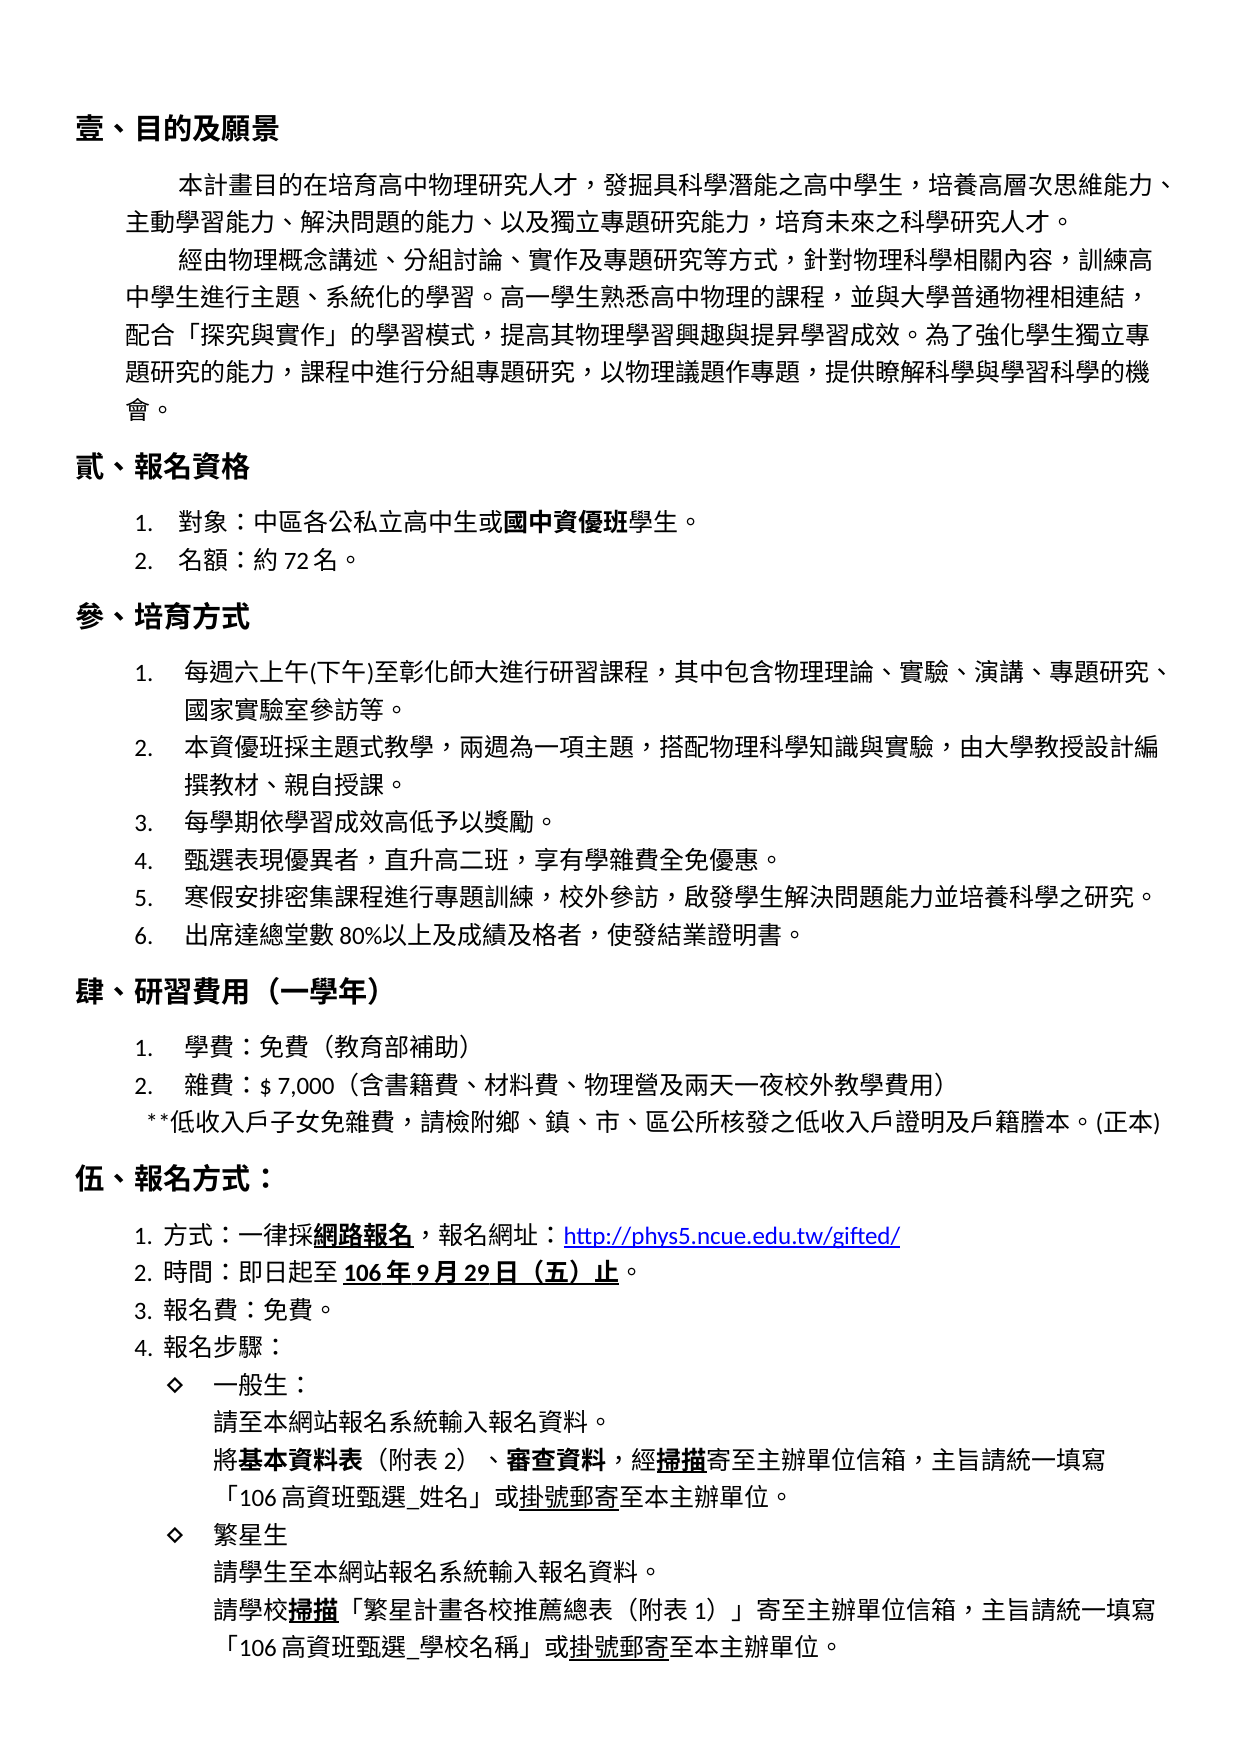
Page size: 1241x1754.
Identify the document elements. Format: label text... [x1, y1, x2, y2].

list 繁星生 [164, 1514, 1165, 1552]
list 寒假安排密集課程進行專題訓練，校外參訪，啟發學生解決問題能力並培養科學之研究。 [134, 877, 1165, 914]
list 將基本資料表（附表2）、審查資料，經掃描寄至主辦單位信箱，主旨請統一填寫「106高資班甄選_姓名」或掛號郵寄至本主辦單位。 [214, 1439, 1165, 1514]
list 報名資格 [75, 427, 1165, 502]
list 本資優班採主題式教學，兩週為一項主題，搭配物理科學知識與實驗，由大學教授設計編撰教材、親自授課。 [134, 727, 1165, 802]
list 請學校掃描「繁星計畫各校推薦總表（附表1）」寄至主辦單位信箱，主旨請統一填寫「106高資班甄選_學校名稱」或掛號郵寄至本主辦單位。 [214, 1589, 1165, 1664]
text **低收入戶子女免雜費，請檢附鄉、鎮、市、區公所核發之低收入戶證明及戶籍謄本。(正本) [134, 1102, 1165, 1139]
list 方式：一律採網路報名，報名網址：http://phys5.ncue.edu.tw/gifted/ [134, 1214, 1165, 1252]
list 培育方式 [75, 577, 1165, 652]
list 報名方式： [75, 1139, 1165, 1214]
list 請至本網站報名系統輸入報名資料。 [214, 1402, 1165, 1439]
list 經由物理概念講述、分組討論、實作及專題研究等方式，針對物理科學相關內容，訓練高中學生進行主題、系統化的學習。高一學生熟悉高中物理的課程，並與大學普通物裡相連結，配合「探究與實作」的學習模式，提高其物理學習興趣與提昇學習成效。為了強化學生獨立專題研究的能力，課程中進行分組專題研究，以物理議題作專題，提供瞭解科學與學習科學的機會。 [125, 239, 1165, 427]
list 目的及願景 [75, 89, 1165, 164]
list 研習費用（一學年） [75, 952, 1165, 1027]
list 本計畫目的在培育高中物理研究人才，發掘具科學潛能之高中學生，培養高層次思維能力、主動學習能力、解決問題的能力、以及獨立專題研究能力，培育未來之科學研究人才。 [125, 164, 1165, 239]
list 對象：中區各公私立高中生或國中資優班學生。 [134, 502, 1165, 539]
list 雜費：$ 7,000（含書籍費、材料費、物理營及兩天一夜校外教學費用） [134, 1064, 1165, 1102]
list 出席達總堂數80%以上及成績及格者，使發結業證明書。 [134, 914, 1165, 952]
list 每週六上午(下午)至彰化師大進行研習課程，其中包含物理理論、實驗、演講、專題研究、國家實驗室參訪等。 [134, 652, 1165, 727]
list 每學期依學習成效高低予以獎勵。 [134, 802, 1165, 839]
list 報名費：免費。 [134, 1289, 1165, 1327]
list 一般生： [164, 1364, 1165, 1402]
list 時間：即日起至106年9月29日（五）止。 [134, 1252, 1165, 1289]
list 學費：免費（教育部補助） [134, 1027, 1165, 1064]
list 甄選表現優異者，直升高二班，享有學雜費全免優惠。 [134, 839, 1165, 877]
list 請學生至本網站報名系統輸入報名資料。 [214, 1552, 1165, 1589]
list 報名步驟： [134, 1327, 1165, 1364]
list 名額：約72名。 [134, 539, 1165, 577]
